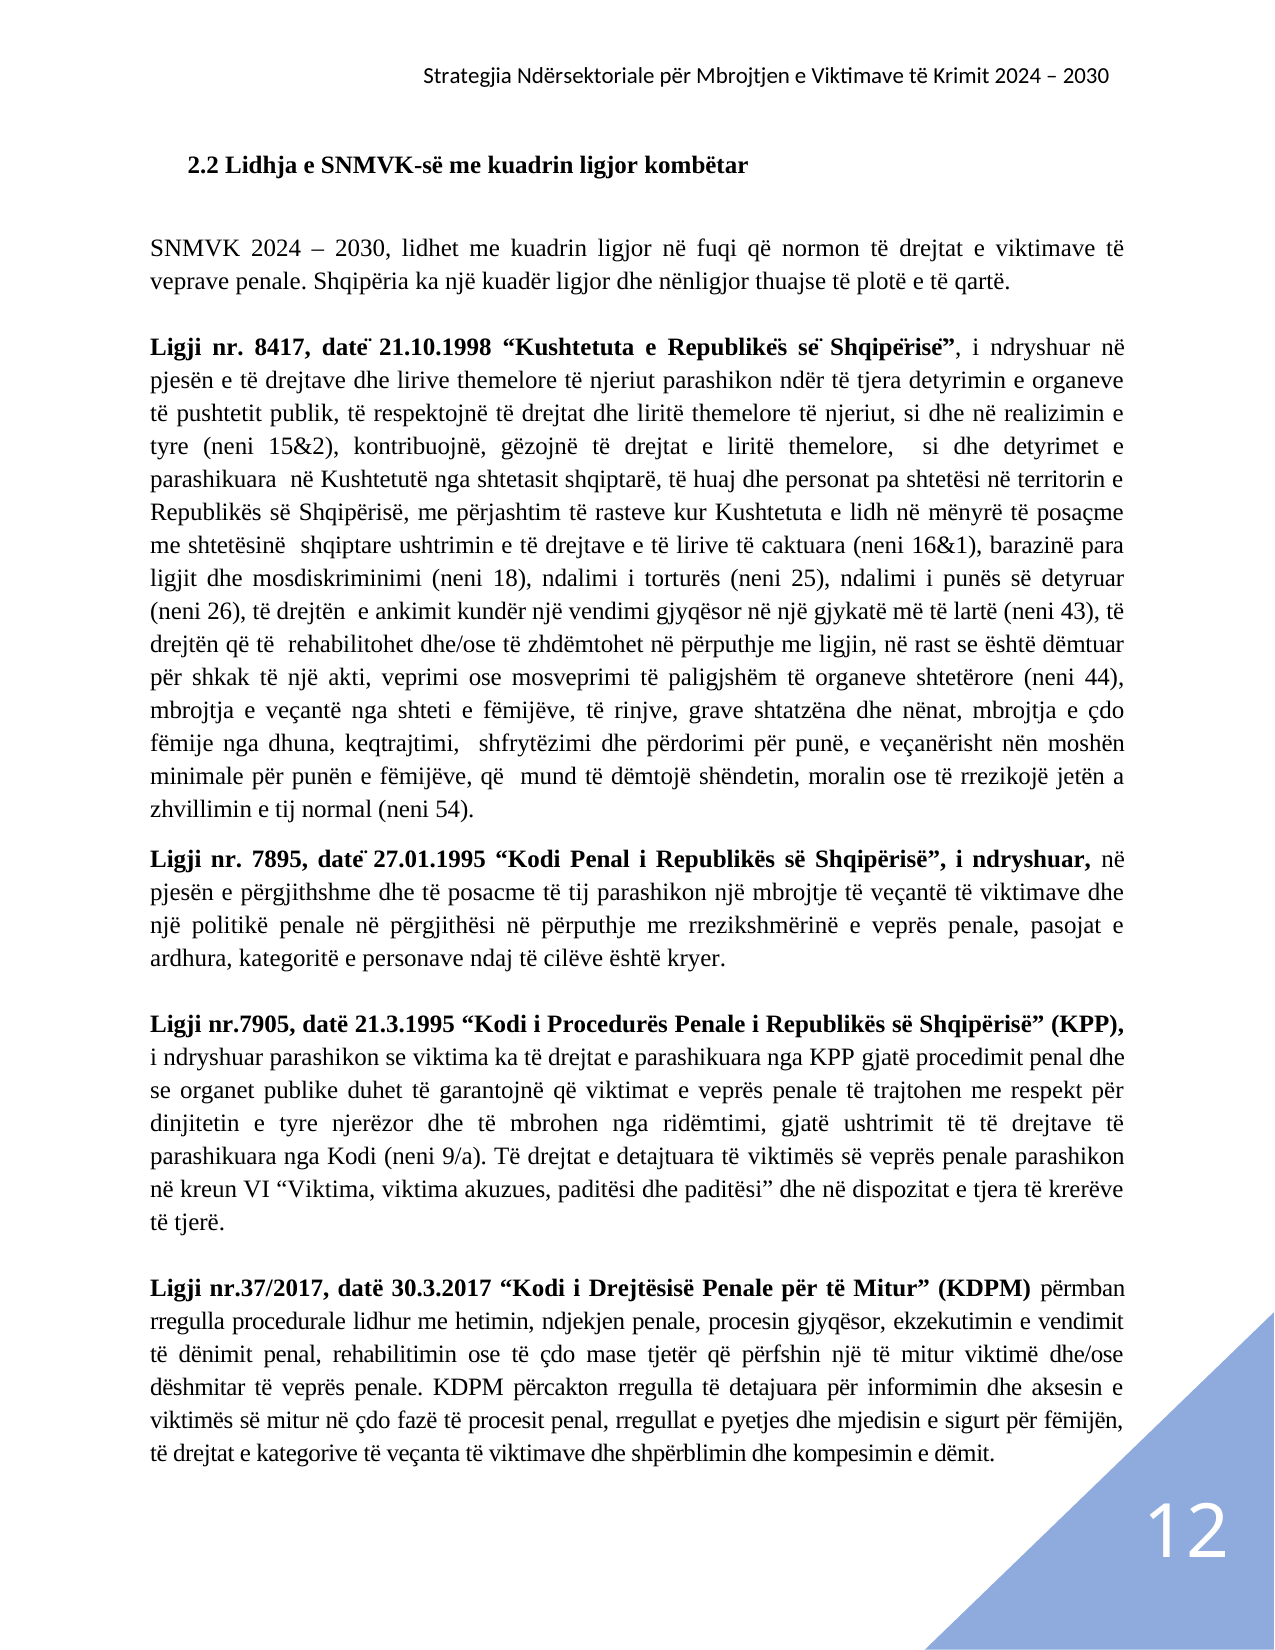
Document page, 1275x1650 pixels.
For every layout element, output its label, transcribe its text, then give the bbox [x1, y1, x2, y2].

text Ligji nr. 8417, datë 21.10.1998 “Kushtetuta e Republikës së Shqipërisë”, i ndryshuar në pjesën e të drejtave dhe lirive themelore të njeriut parashikon ndër të tjera detyrimin e organeve të pushtetit publik, të respektojnë të drejtat dhe liritë themelore të njeriut, si dhe në realizimin e tyre (neni 15&2), kontribuojnë, gëzojnë të drejtat e liritë themelore, si dhe detyrimet e parashikuara në Kushtetutë nga shtetasit shqiptarë, të huaj dhe personat pa shtetësi në territorin e Republikës së Shqipërisë, me përjashtim të rasteve kur Kushtetuta e lidh në mënyrë të posaçme me shtetësinë shqiptare ushtrimin e të drejtave e të lirive të caktuara (neni 16&1), barazinë para ligjit dhe mosdiskriminimi (neni 18), ndalimi i torturës (neni 25), ndalimi i punës së detyruar (neni 26), të drejtën e ankimit kundër një vendimi gjyqësor në një gjykatë më të lartë (neni 43), të drejtën që të rehabilitohet dhe/ose të zhdëmtohet në përputhje me ligjin, në rast se është dëmtuar për shkak të një akti, veprimi ose mosveprimi të paligjshëm të organeve shtetërore (neni 44), mbrojtja e veçantë nga shteti e fëmijëve, të rinjve, grave shtatzëna dhe nënat, mbrojtja e çdo fëmije nga dhuna, keqtrajtimi, shfrytëzimi dhe përdorimi për punë, e veçanërisht nën moshën minimale për punën e fëmijëve, që mund të dëmtojë shëndetin, moralin ose të rrezikojë jetën a zhvillimin e tij normal (neni 54). [150, 332, 1125, 823]
text Ligji nr.7905, datë 21.3.1995 “Kodi i Procedurës Penale i Republikës së Shqipërisë” (KPP), i ndryshuar parashikon se viktima ka të drejtat e parashikuara nga KPP gjatë procedimit penal dhe se organet publike duhet të garantojnë që viktimat e veprës penale të trajtohen me respekt për dinjitetin e tyre njerëzor dhe të mbrohen nga ridëmtimi, gjatë ushtrimit të të drejtave të parashikuara nga Kodi (neni 9/a). Të drejtat e detajtuara të viktimës së veprës penale parashikon në kreun VI “Viktima, viktima akuzues, paditësi dhe paditësi” dhe në dispozitat e tjera të krerëve të tjerë. [150, 1009, 1125, 1236]
text Ligji nr.37/2017, datë 30.3.2017 “Kodi i Drejtësisë Penale për të Mitur” (KDPM) përmban rregulla procedurale lidhur me hetimin, ndjekjen penale, procesin gjyqësor, ekzekutimin e vendimit të dënimit penal, rehabilitimin ose të çdo mase tjetër që përfshin një të mitur viktimë dhe/ose dëshmitar të veprës penale. KDPM përcakton rregulla të detajuara për informimin dhe aksesin e viktimës së mitur në çdo fazë të procesit penal, rregullat e pyetjes dhe mjedisin e sigurt për fëmijën, të drejtat e kategorive të veçanta të viktimave dhe shpërblimin dhe kompesimin e dëmit. [150, 1273, 1125, 1467]
text SNMVK 2024 – 2030, lidhet me kuadrin ligjor në fuqi që normon të drejtat e viktimave të veprave penale. Shqipëria ka një kuadër ligjor dhe nënligjor thuajse të plotë e të qartë. [150, 233, 1125, 294]
list Lidhja e SNMVK-së me kuadrin ligjor kombëtar [187, 150, 1125, 179]
text Ligji nr. 7895, datë 27.01.1995 “Kodi Penal i Republikës së Shqipërisë”, i ndryshuar, në pjesën e përgjithshme dhe të posacme të tij parashikon një mbrojtje të veçantë të viktimave dhe një politikë penale në përgjithësi në përputhje me rrezikshmërinë e veprës penale, pasojat e ardhura, kategoritë e personave ndaj të cilëve është kryer. [150, 844, 1125, 972]
